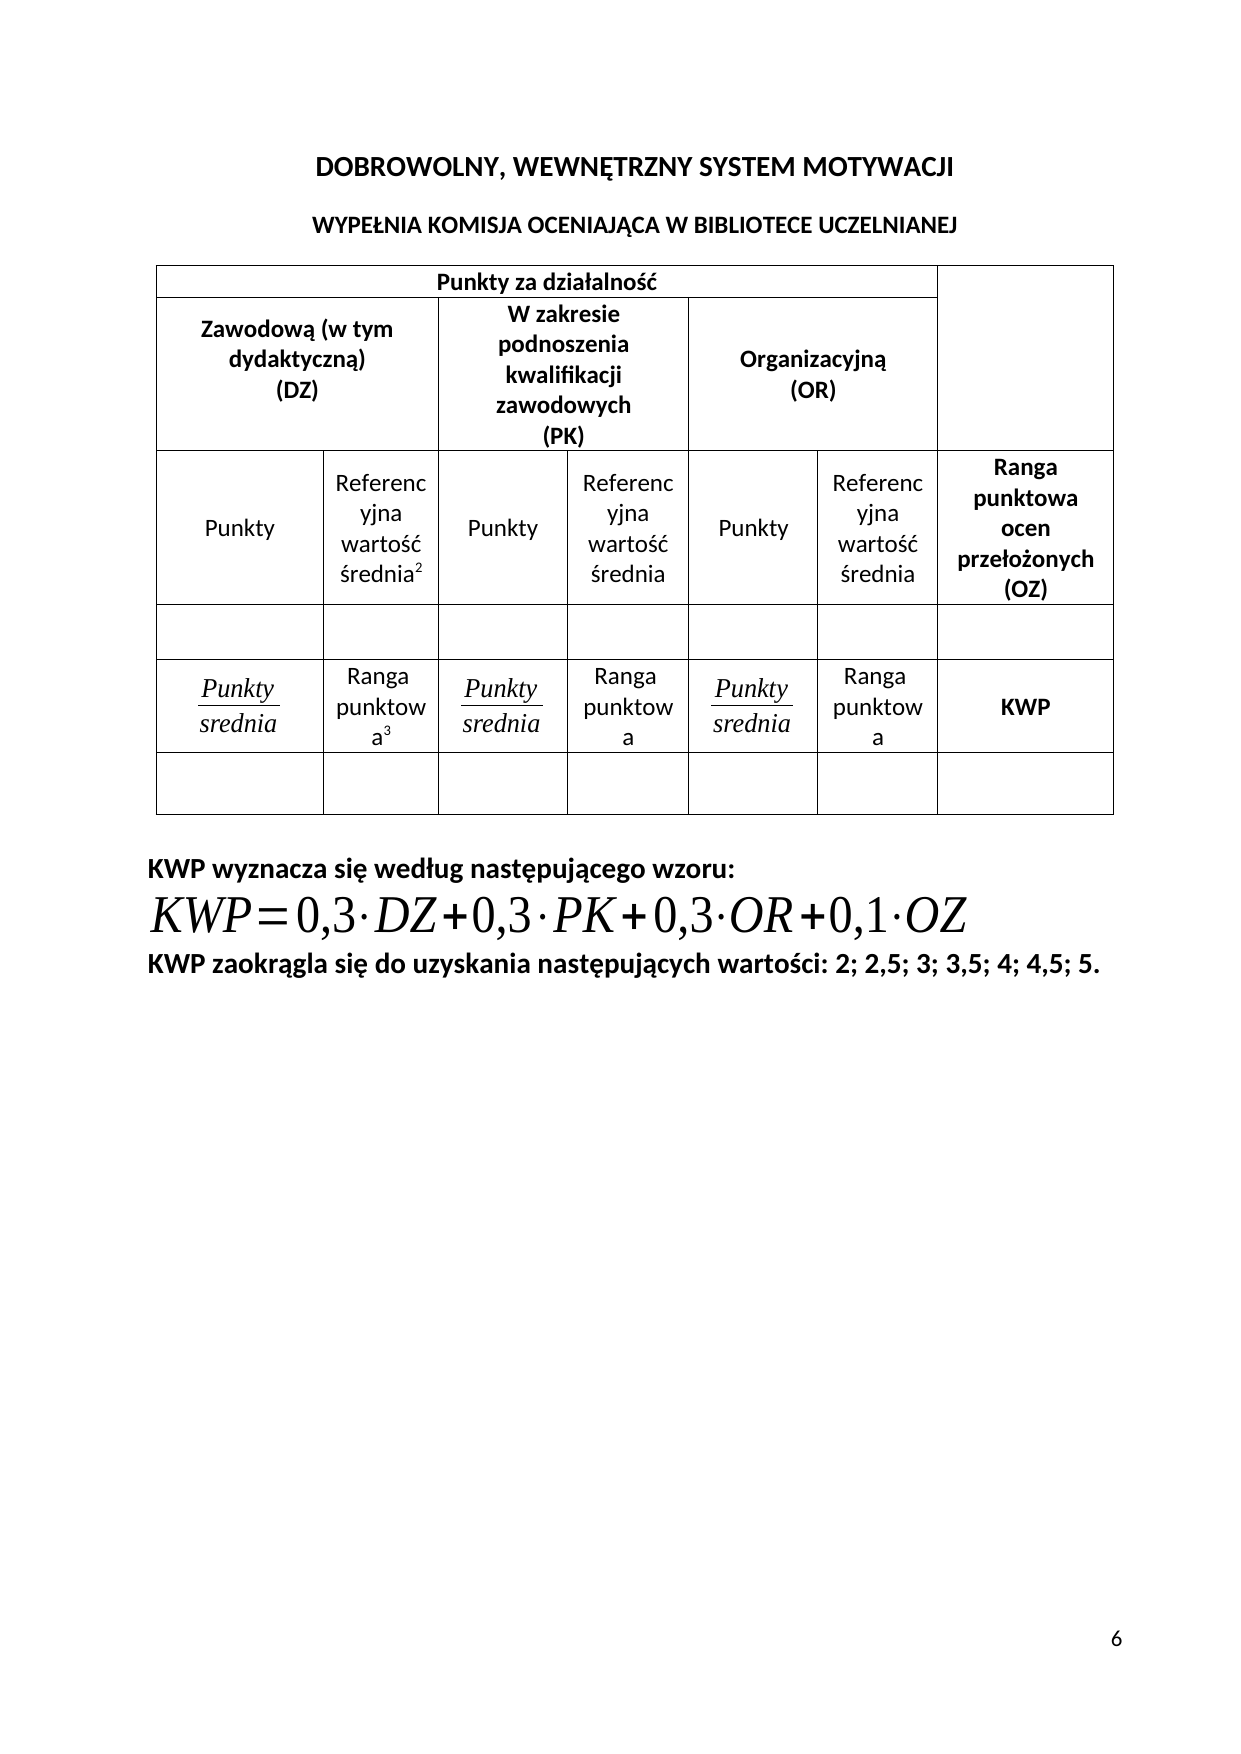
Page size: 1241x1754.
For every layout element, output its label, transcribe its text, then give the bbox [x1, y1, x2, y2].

table_cell Organizacyjną (OR) [689, 298, 937, 450]
text KWP wyznacza się według następującego wzoru: [148, 850, 1122, 886]
table_cell [689, 660, 817, 752]
table_header Punkty za działalność [157, 266, 937, 297]
table_cell Ranga punktowa3 [324, 660, 438, 752]
table_cell [938, 605, 1113, 659]
table_cell [157, 660, 323, 752]
table_cell Referencyjna wartość średnia [818, 451, 937, 604]
table_cell [439, 753, 567, 813]
table_cell Punkty [439, 451, 567, 604]
table_cell [324, 605, 438, 659]
table_cell [439, 605, 567, 659]
table_cell Punkty [689, 451, 817, 604]
table_header [938, 266, 1113, 450]
table_cell Ranga punktowa [568, 660, 688, 752]
table_cell Ranga punktowa ocen przełożonych (OZ) [938, 451, 1113, 604]
table_cell KWP [938, 660, 1113, 752]
table_cell [157, 753, 323, 813]
table_cell [568, 753, 688, 813]
table_cell Ranga punktowa [818, 660, 937, 752]
table_cell Referencyjna wartość średnia2 [324, 451, 438, 604]
table_cell [818, 753, 937, 813]
table_cell [689, 753, 817, 813]
table_cell Referencyjna wartość średnia [568, 451, 688, 604]
table_cell [689, 605, 817, 659]
table_cell W zakresie podnoszenia kwalifikacji zawodowych (PK) [439, 298, 688, 450]
table_cell Zawodową (w tym dydaktyczną) (DZ) [157, 298, 438, 450]
table_cell [938, 753, 1113, 813]
text DOBROWOLNY, WEWNĘTRZNY SYSTEM MOTYWACJI [148, 148, 1122, 183]
text KWP zaokrągla się do uzyskania następujących wartości: 2; 2,5; 3; 3,5; 4; 4,5; 5. [148, 945, 1122, 981]
table_cell [439, 660, 567, 752]
table_cell [324, 753, 438, 813]
table_cell [818, 605, 937, 659]
table_cell [157, 605, 323, 659]
table_cell [568, 605, 688, 659]
text WYPEŁNIA KOMISJA OCENIAJĄCA W BIBLIOTECE UCZELNIANEJ [148, 209, 1122, 240]
table_cell Punkty [157, 451, 323, 604]
